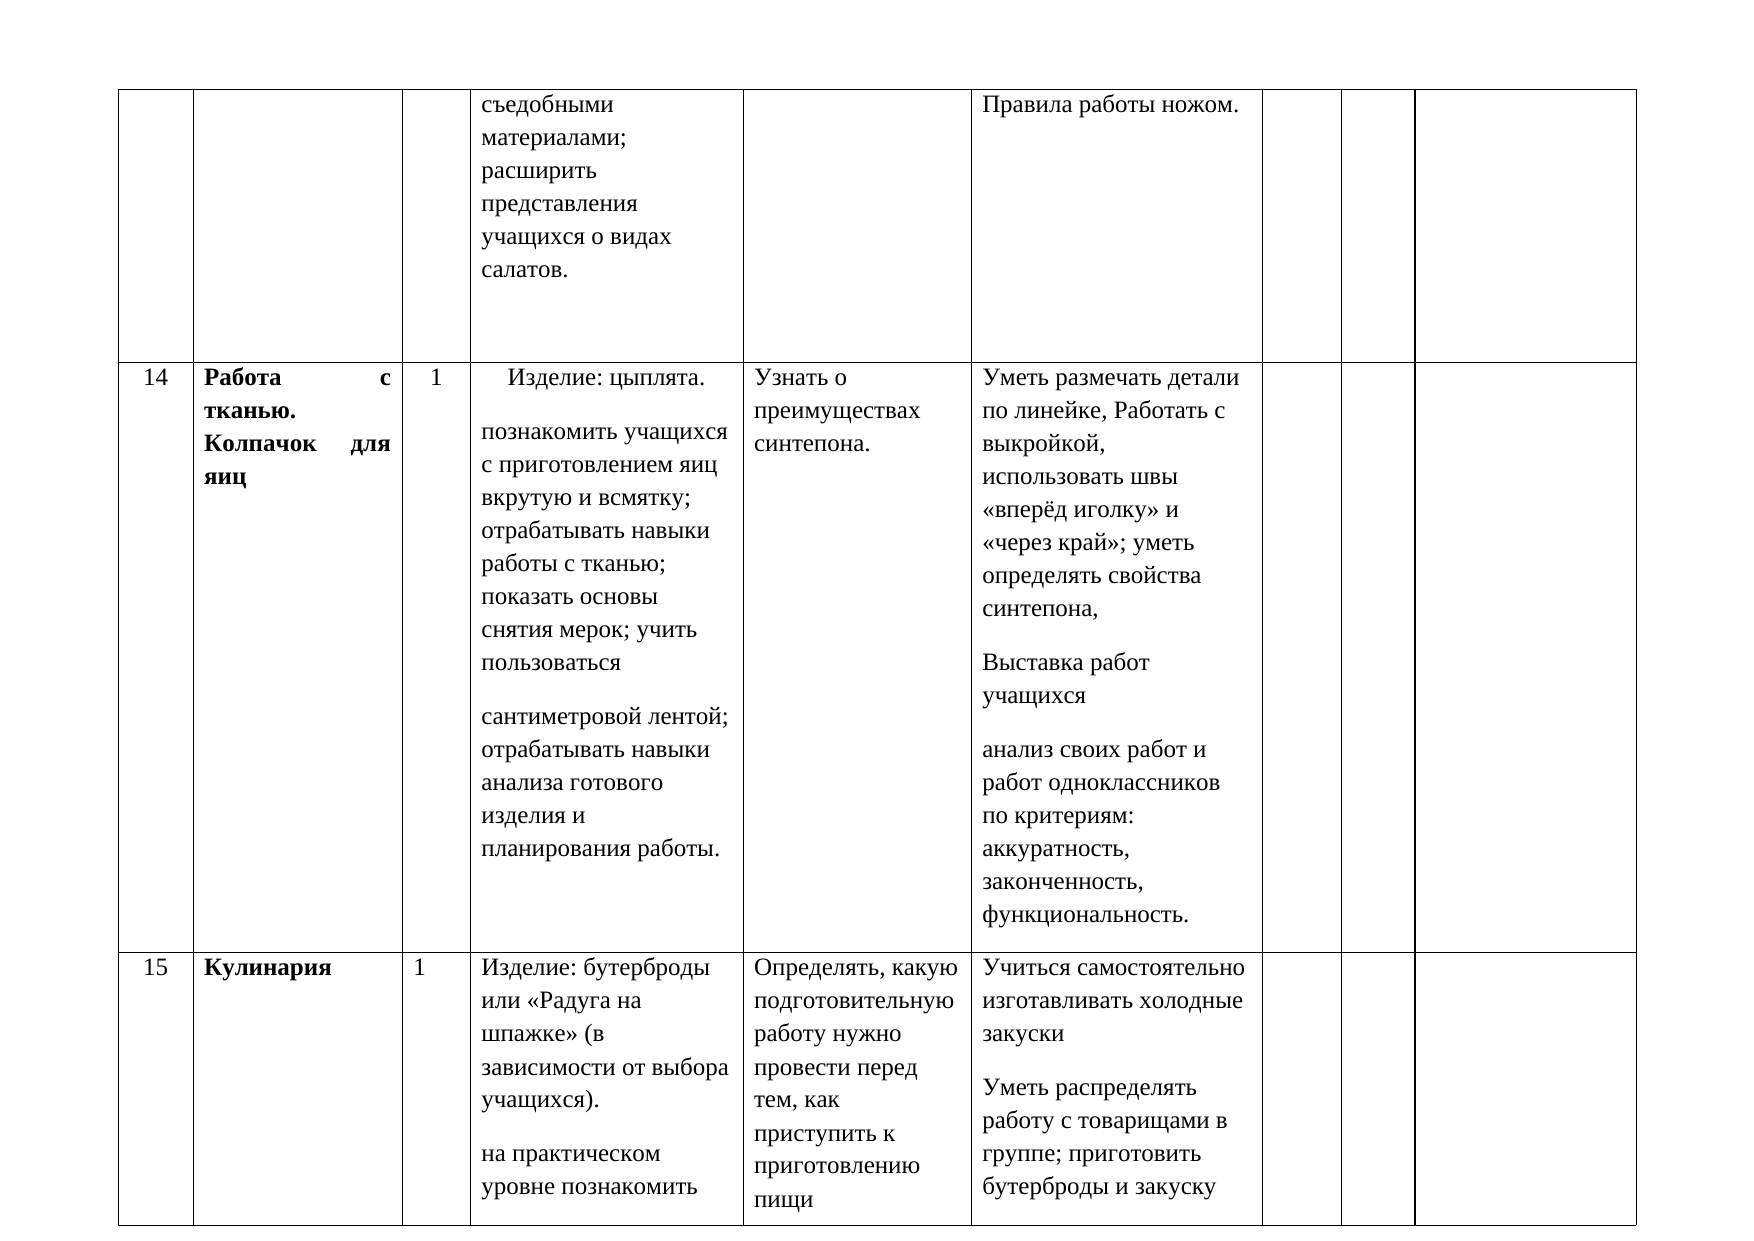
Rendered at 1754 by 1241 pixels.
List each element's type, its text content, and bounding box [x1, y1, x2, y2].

table_cell [1342, 648, 1414, 1179]
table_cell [744, 648, 971, 1179]
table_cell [194, 648, 402, 1179]
table_cell 14 [119, 648, 193, 1179]
table_cell 13 [119, 90, 193, 647]
table_cell Фруктовый завтрак [194, 90, 402, 647]
table_cell [1342, 90, 1414, 647]
table_cell [1263, 90, 1341, 647]
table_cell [972, 90, 1262, 647]
table_cell [1263, 648, 1341, 1179]
table_cell 1 [403, 648, 470, 1179]
table_cell [1416, 90, 1636, 647]
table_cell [972, 648, 1262, 1179]
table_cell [471, 90, 743, 647]
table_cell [471, 648, 743, 1179]
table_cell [744, 90, 971, 647]
table_cell [1416, 648, 1636, 1179]
table_cell 1 [403, 90, 470, 647]
